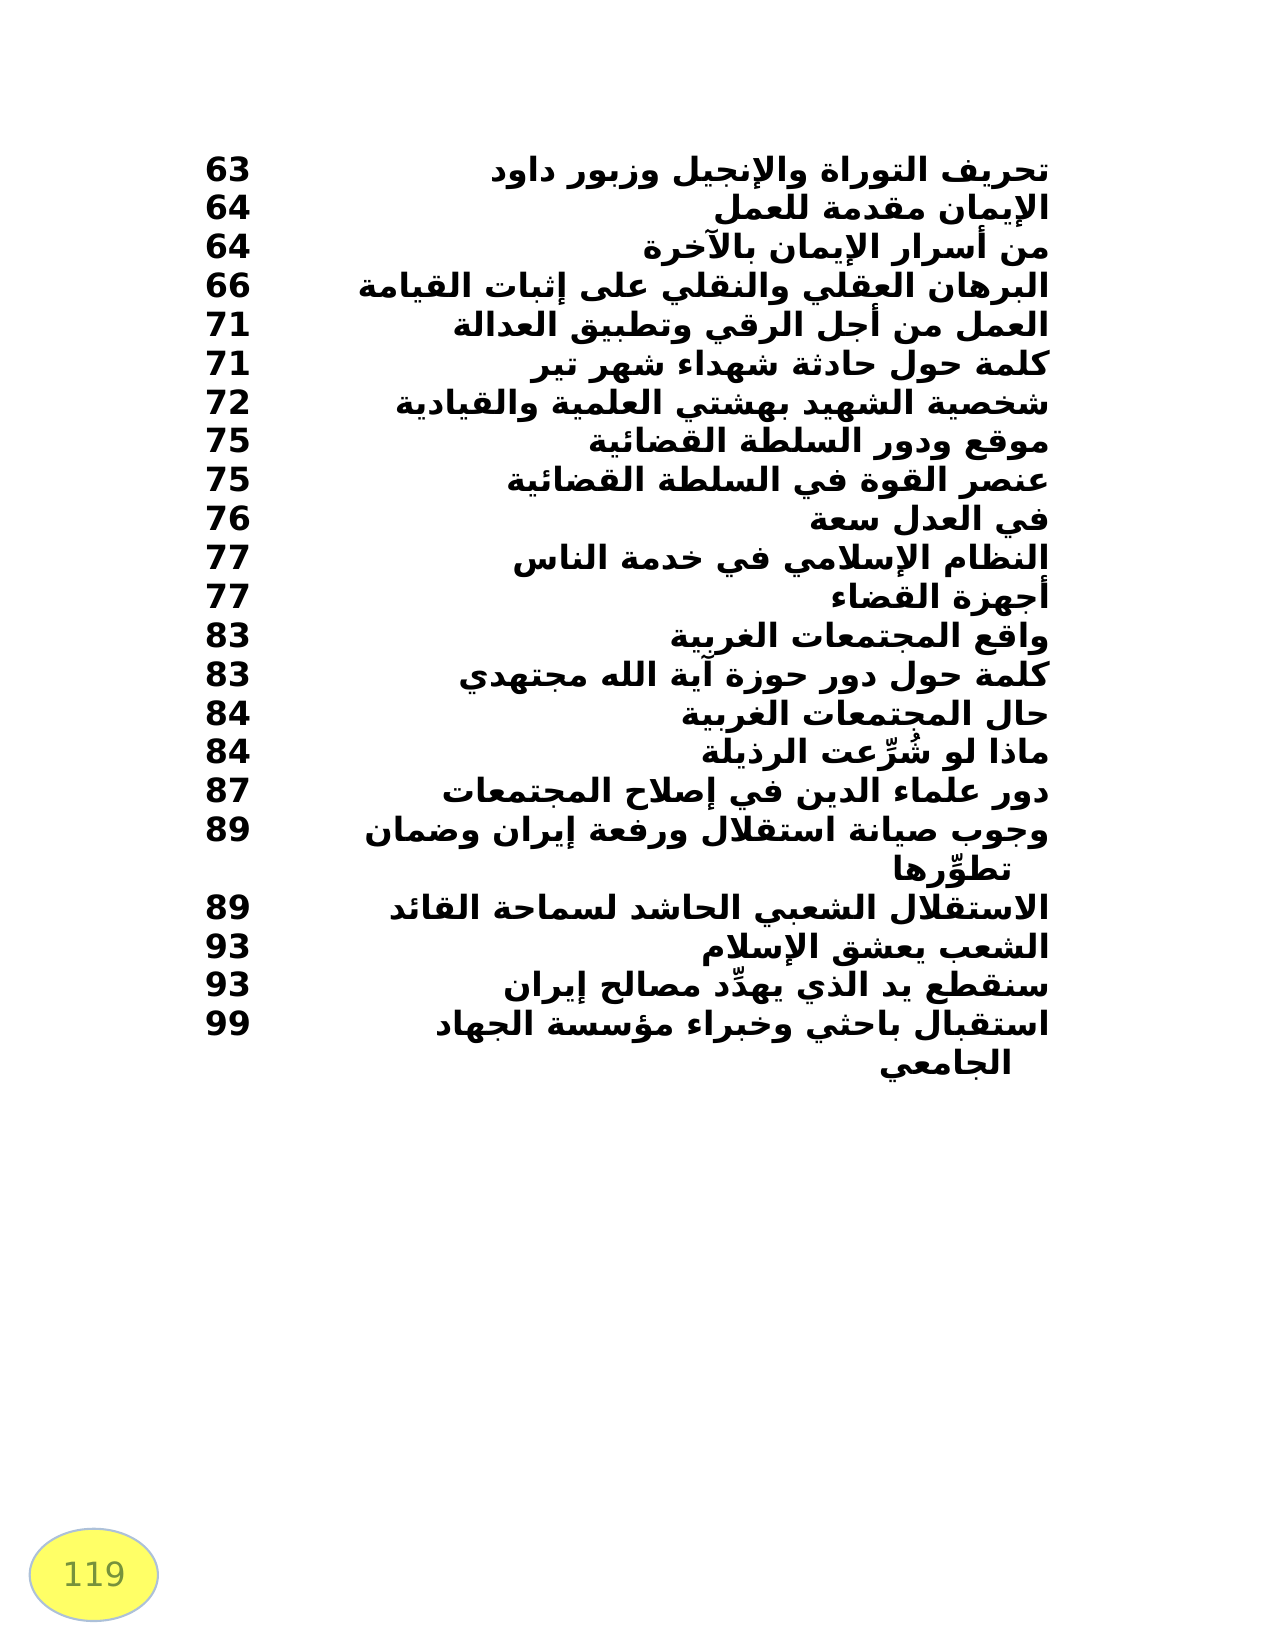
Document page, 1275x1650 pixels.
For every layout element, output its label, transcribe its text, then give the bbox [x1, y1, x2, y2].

table_cell 83 [176, 655, 300, 694]
table_cell في العدل سعة [300, 500, 1099, 538]
table_cell 64 [176, 189, 300, 228]
table_cell 84 [176, 733, 300, 772]
table_cell 93 [176, 966, 300, 1005]
table_cell استقبال باحثي وخبراء مؤسسة الجهاد الجامعي [300, 1005, 1099, 1082]
table_cell 83 [176, 616, 300, 655]
table_cell وجوب صيانة استقلال ورفعة إيران وضمان تطوِّرها [300, 811, 1099, 888]
table_cell ماذا لو شُرِّعت الرذيلة [300, 733, 1099, 772]
table_cell 72 [176, 383, 300, 422]
table_cell 71 [176, 344, 300, 383]
table_cell 93 [176, 927, 300, 966]
table_cell الشعب يعشق الإسلام [300, 927, 1099, 966]
table_cell النظام الإسلامي في خدمة الناس [300, 539, 1099, 577]
table_cell 77 [176, 539, 300, 577]
table_cell أجهزة القضاء [300, 578, 1099, 616]
table_header تحريف التوراة والإنجيل وزبور داود [300, 150, 1099, 189]
table_cell كلمة حول حادثة شهداء شهر تير [300, 344, 1099, 383]
table_cell 89 [176, 811, 300, 888]
table_cell سنقطع يد الذي يهدِّد مصالح إيران [300, 966, 1099, 1005]
table_cell 99 [176, 1005, 300, 1082]
table_cell 75 [176, 422, 300, 461]
table_cell شخصية الشهيد بهشتي العلمية والقيادية [300, 383, 1099, 422]
table_cell من أسرار الإيمان بالآخرة [300, 228, 1099, 267]
table_cell الإيمان مقدمة للعمل [300, 189, 1099, 228]
table_cell حال المجتمعات الغربية [300, 694, 1099, 733]
table_cell 71 [176, 305, 300, 344]
table_cell 76 [176, 500, 300, 538]
table_header 63 [176, 150, 300, 189]
table_cell 89 [176, 888, 300, 927]
table_cell 77 [176, 578, 300, 616]
table_cell موقع ودور السلطة القضائية [300, 422, 1099, 461]
table_cell البرهان العقلي والنقلي على إثبات القيامة [300, 267, 1099, 305]
table_cell الاستقلال الشعبي الحاشد لسماحة القائد [300, 888, 1099, 927]
table_cell 84 [176, 694, 300, 733]
table_cell دور علماء الدين في إصلاح المجتمعات [300, 772, 1099, 811]
table_cell كلمة حول دور حوزة آية الله مجتهدي [300, 655, 1099, 694]
table_cell 66 [176, 267, 300, 305]
table_cell 87 [176, 772, 300, 811]
table_cell واقع المجتمعات الغربية [300, 616, 1099, 655]
table_cell 64 [176, 228, 300, 267]
table_cell 75 [176, 461, 300, 500]
table_cell عنصر القوة في السلطة القضائية [300, 461, 1099, 500]
table_cell العمل من أجل الرقي وتطبيق العدالة [300, 305, 1099, 344]
